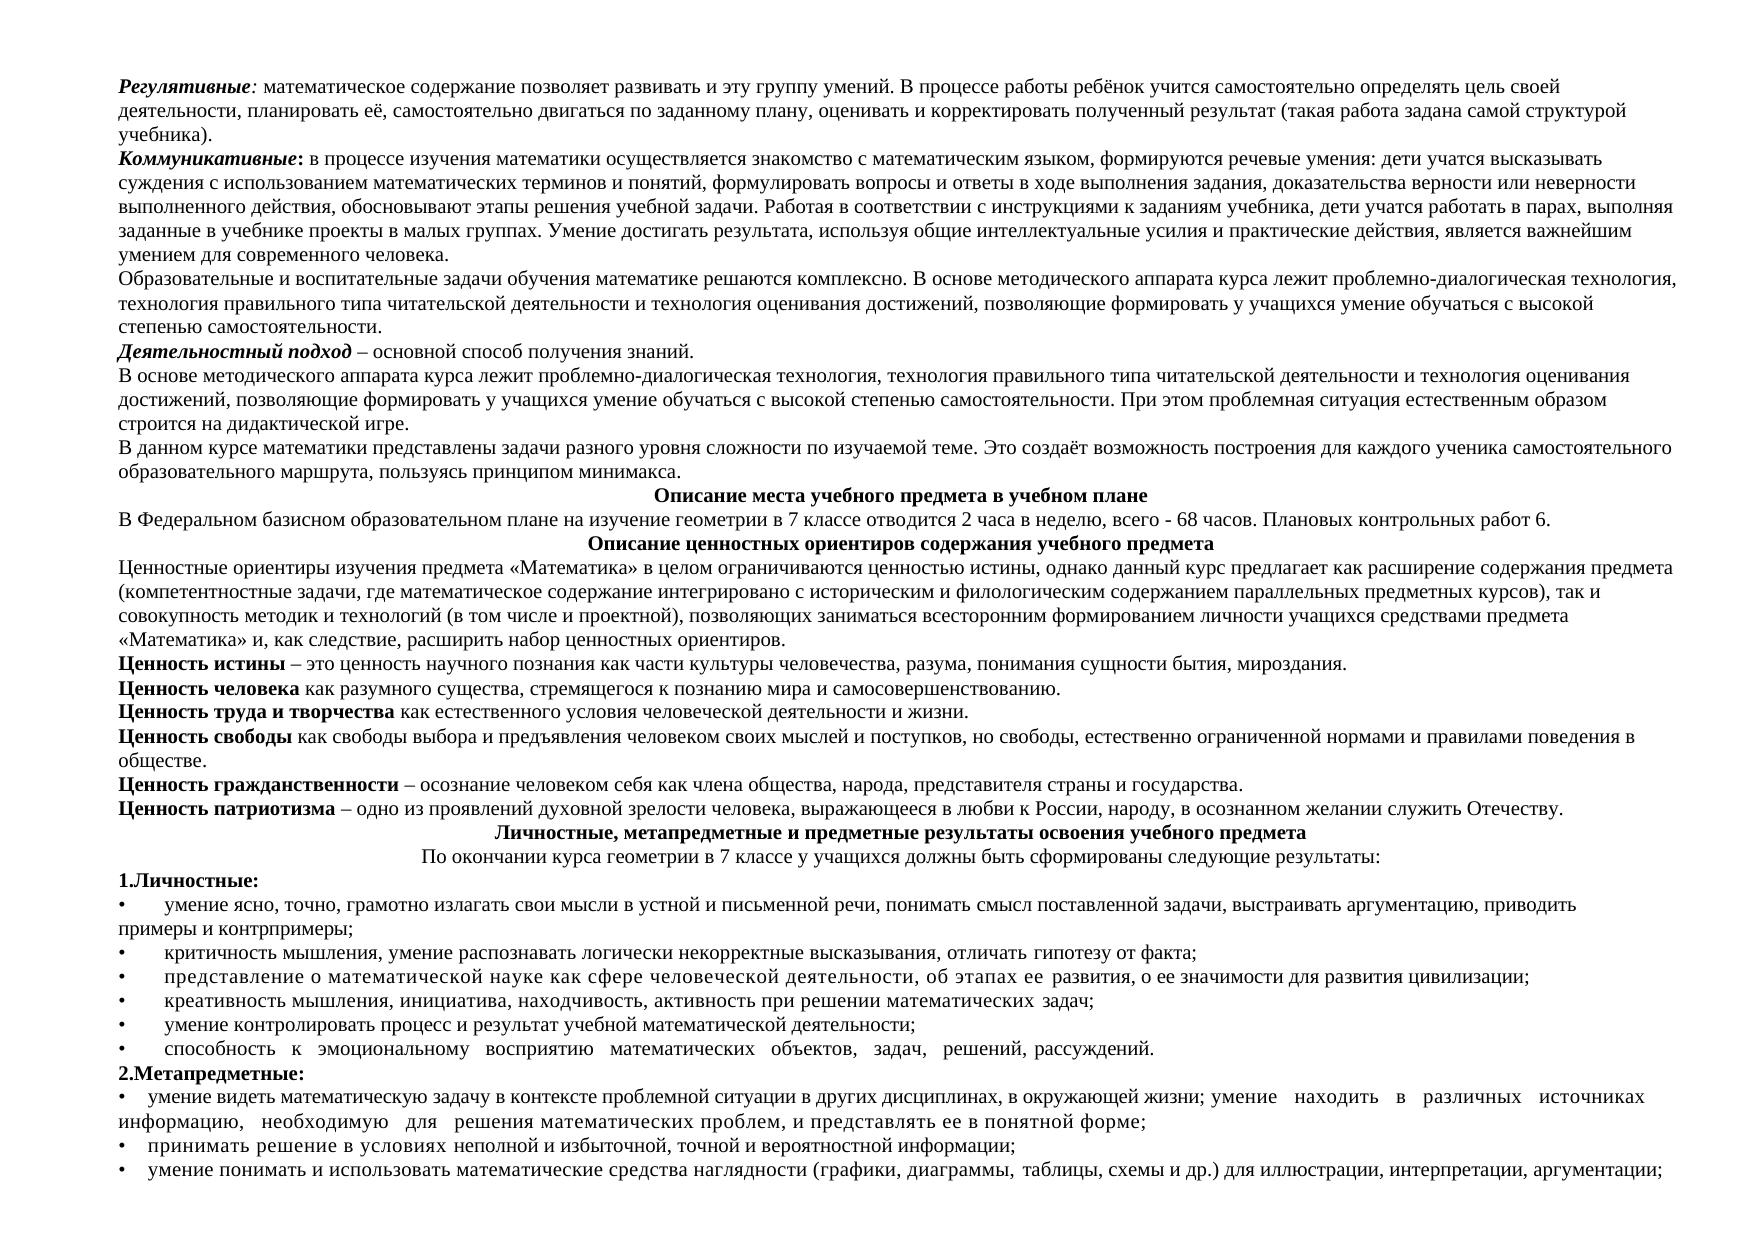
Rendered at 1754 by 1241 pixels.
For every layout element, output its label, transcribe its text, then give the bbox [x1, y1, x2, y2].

list умение понимать и использовать математические средства наглядности (графики, диаграммы, таблицы, схемы и др.) для иллюстрации, интерпретации, аргументации; [118, 1157, 1683, 1181]
text Ценность свободы как свободы выбора и предъявления человеком своих мыслей и поступков, но свободы, естественно ограниченной нормами и правилами поведения в обществе. [118, 723, 1683, 772]
list представление о математической науке как сфере человеческой деятельности, об этапах ее развития, о ее значимости для развития цивилизации; [118, 964, 1635, 988]
text Регулятивные: математическое содержание позволяет развивать и эту группу умений. В процессе работы ребёнок учится самостоятельно определять цель своей деятельности, планировать её, самостоятельно двигаться по заданному плану, оценивать и корректировать полученный результат (такая работа задана самой структурой учебника). [118, 74, 1683, 146]
text Ценность гражданственности – осознание человеком себя как члена общества, народа, представителя страны и государства. [118, 772, 1683, 796]
text В основе методического аппарата курса лежит проблемно-диалогическая технология, технология правильного типа читательской деятельности и технология оценивания достижений, позволяющие формировать у учащихся умение обучаться с высокой степенью самостоятельности. При этом проблемная ситуация естественным образом строится на дидактической игре. [118, 363, 1683, 435]
list умение контролировать процесс и результат учебной математической деятельности; [118, 1012, 1635, 1036]
text Ценность истины – это ценность научного познания как части культуры человечества, разума, понимания сущности бытия, мироздания. [118, 651, 1683, 675]
text Деятельностный подход – основной способ получения знаний. [118, 338, 1683, 363]
list умение видеть математическую задачу в контексте проблемной ситуации в других дисциплинах, в окружающей жизни; умение находить в различных источниках информацию, необходимую для решения математических проблем, и представлять ее в понятной форме; [118, 1084, 1683, 1133]
list принимать решение в условиях неполной и избыточной, точной и вероятностной информации; [118, 1133, 1683, 1157]
list критичность мышления, умение распознавать логически некорректные высказывания, отличать гипотезу от факта; [118, 940, 1635, 964]
text Описание места учебного предмета в учебном плане [118, 483, 1683, 507]
text Ценностные ориентиры изучения предмета «Математика» в целом ограничиваются ценностью истины, однако данный курс предлагает как расширение содержания предмета (компетентностные задачи, где математическое содержание интегрировано с историческим и филологическим содержанием параллельных предметных курсов), так и совокупность методик и технологий (в том числе и проектной), позволяющих заниматься всесторонним формированием личности учащихся средствами предмета «Математика» и, как следствие, расширить набор ценностных ориентиров. [118, 555, 1683, 651]
text В Федеральном базисном образовательном плане на изучение геометрии в 7 классе отводится 2 часа в неделю, всего - 68 часов. Плановых контрольных работ 6. [118, 507, 1683, 531]
text В данном курсе математики представлены задачи разного уровня сложности по изучаемой теме. Это создаёт возможность построения для каждого ученика самостоятельного образовательного маршрута, пользуясь принципом минимакса. [118, 435, 1683, 483]
text Ценность патриотизма – одно из проявлений духовной зрелости человека, выражающееся в любви к России, народу, в осознанном желании служить Отечеству. [118, 796, 1683, 820]
text Коммуникативные: в процессе изучения математики осуществляется знакомство с математическим языком, формируются речевые умения: дети учатся высказывать суждения с использованием математических терминов и понятий, формулировать вопросы и ответы в ходе выполнения задания, доказательства верности или неверности выполненного действия, обосновывают этапы решения учебной задачи. Работая в соответствии с инструкциями к заданиям учебника, дети учатся работать в парах, выполняя заданные в учебнике проекты в малых группах. Умение достигать результата, используя общие интеллектуальные усилия и практические действия, является важнейшим умением для современного человека. [118, 146, 1683, 266]
list умение ясно, точно, грамотно излагать свои мысли в устной и письменной речи, понимать смысл поставленной задачи, выстраивать аргументацию, приводить примеры и контрпримеры; [118, 892, 1635, 940]
list 2.Метапредметные: [118, 1060, 1635, 1084]
text Описание ценностных ориентиров содержания учебного предмета [118, 531, 1683, 555]
text Личностные, метапредметные и предметные результаты освоения учебного предмета [118, 820, 1683, 844]
text Ценность труда и творчества как естественного условия человеческой деятельности и жизни. [118, 699, 1683, 723]
list креативность мышления, инициатива, находчивость, активность при решении математических задач; [118, 988, 1635, 1012]
text Ценность человека как разумного существа, стремящегося к познанию мира и самосовершенствованию. [118, 675, 1683, 699]
text По окончании курса геометрии в 7 классе у учащихся должны быть сформированы следующие результаты: [118, 844, 1683, 868]
list способность к эмоциональному восприятию математических объектов, задач, решений, рассуждений. [118, 1036, 1635, 1060]
text 1.Личностные: [118, 868, 1683, 892]
text Образовательные и воспитательные задачи обучения математике решаются комплексно. В основе методического аппарата курса лежит проблемно-диалогическая технология, технология правильного типа читательской деятельности и технология оценивания достижений, позволяющие формировать у учащихся умение обучаться с высокой степенью самостоятельности. [118, 266, 1683, 338]
